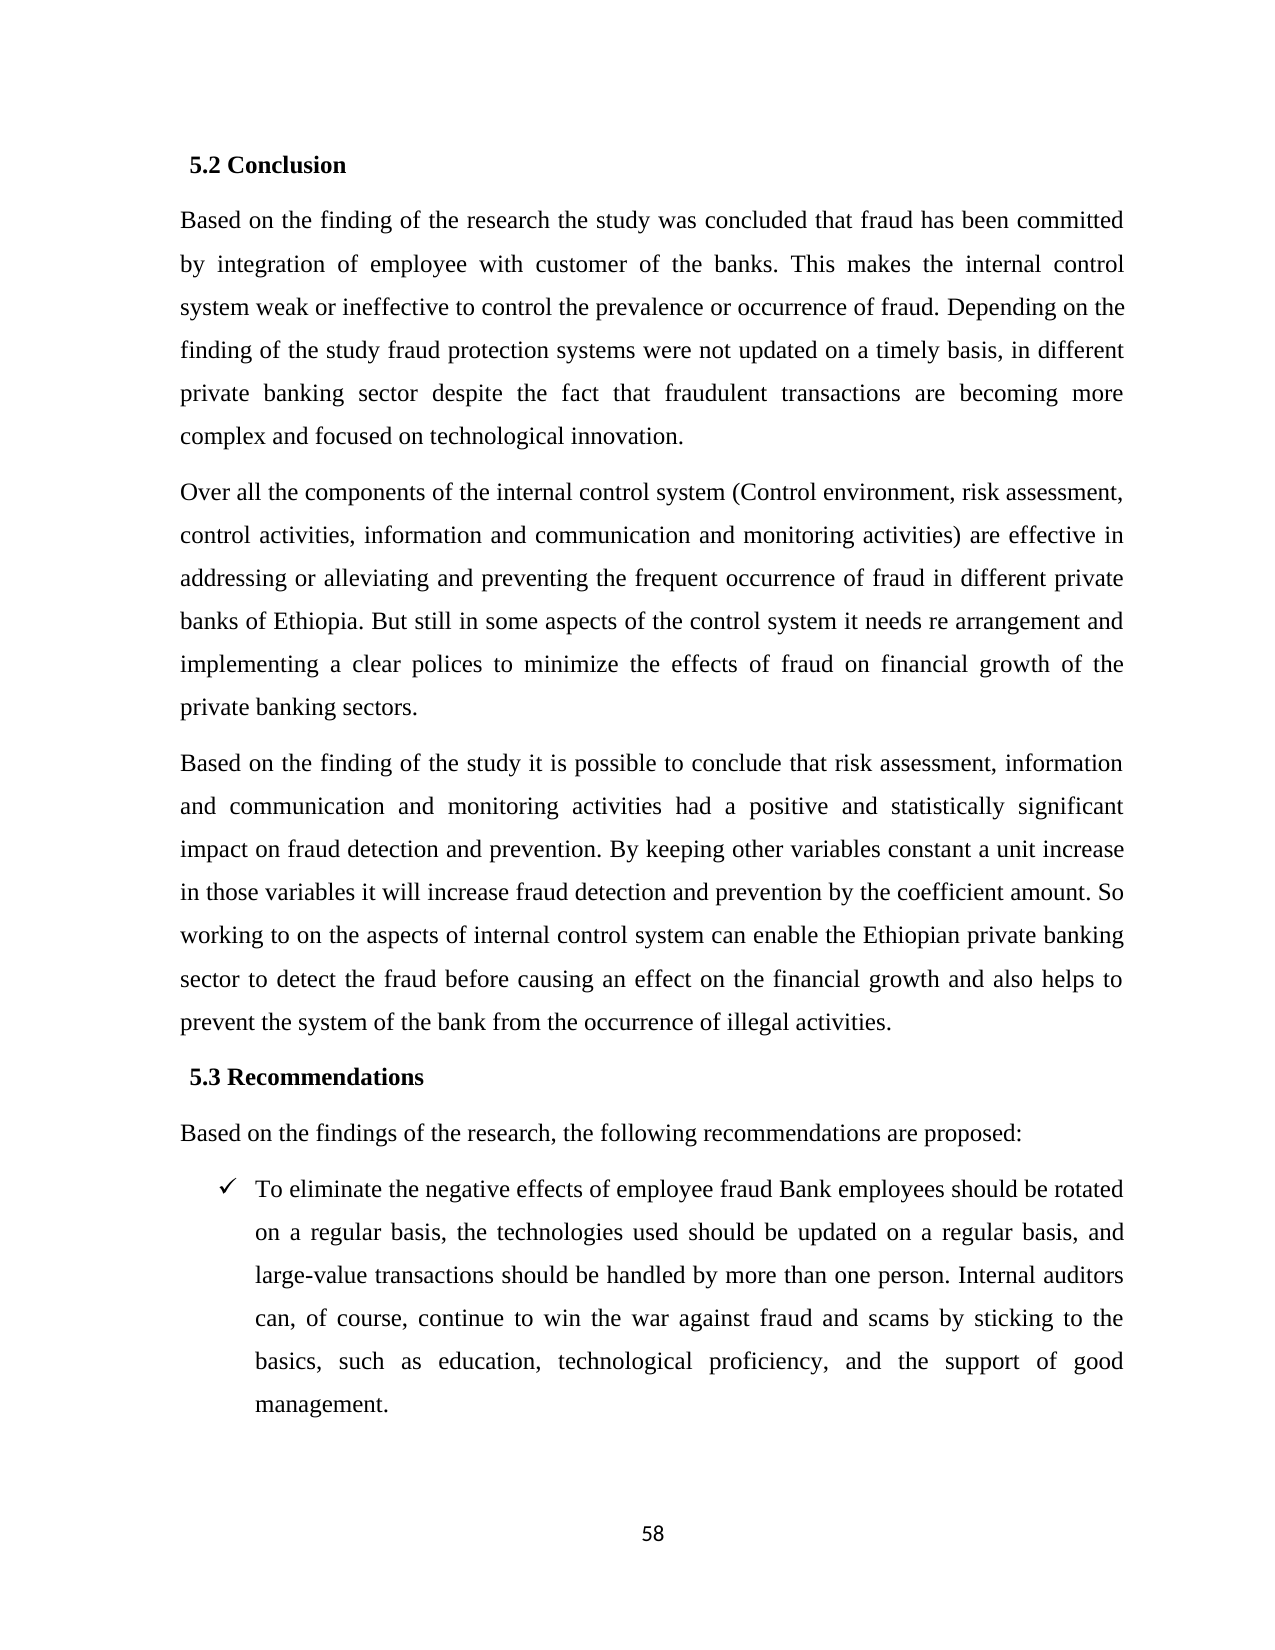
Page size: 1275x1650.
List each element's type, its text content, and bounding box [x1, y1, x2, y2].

list To eliminate the negative effects of employee fraud Bank employees should be rotated on a regular basis, the technologies used should be updated on a regular basis, and large-value transactions should be handled by more than one person. Internal auditors can, of course, continue to win the war against fraud and scams by sticking to the basics, such as education, technological proficiency, and the support of good management. [217, 1174, 1125, 1418]
subtitle Conclusion [189, 150, 1125, 179]
text Based on the finding of the research the study was concluded that fraud has been committed by integration of employee with customer of the banks. This makes the internal control system weak or ineffective to control the prevalence or occurrence of fraud. Depending on the finding of the study fraud protection systems were not updated on a timely basis, in different private banking sector despite the fact that fraudulent transactions are becoming more complex and focused on technological innovation. [180, 206, 1125, 450]
text Over all the components of the internal control system (Control environment, risk assessment, control activities, information and communication and monitoring activities) are effective in addressing or alleviating and preventing the frequent occurrence of fraud in different private banks of Ethiopia. But still in some aspects of the control system it needs re arrangement and implementing a clear polices to minimize the effects of fraud on financial growth of the private banking sectors. [180, 477, 1125, 721]
text Based on the finding of the study it is possible to conclude that risk assessment, information and communication and monitoring activities had a positive and statistically significant impact on fraud detection and prevention. By keeping other variables constant a unit increase in those variables it will increase fraud detection and prevention by the coefficient amount. So working to on the aspects of internal control system can enable the Ethiopian private banking sector to detect the fraud before causing an effect on the financial growth and also helps to prevent the system of the bank from the occurrence of illegal activities. [180, 748, 1125, 1036]
subtitle Recommendations [189, 1062, 1125, 1091]
text Based on the findings of the research, the following recommendations are proposed: [180, 1118, 1125, 1147]
